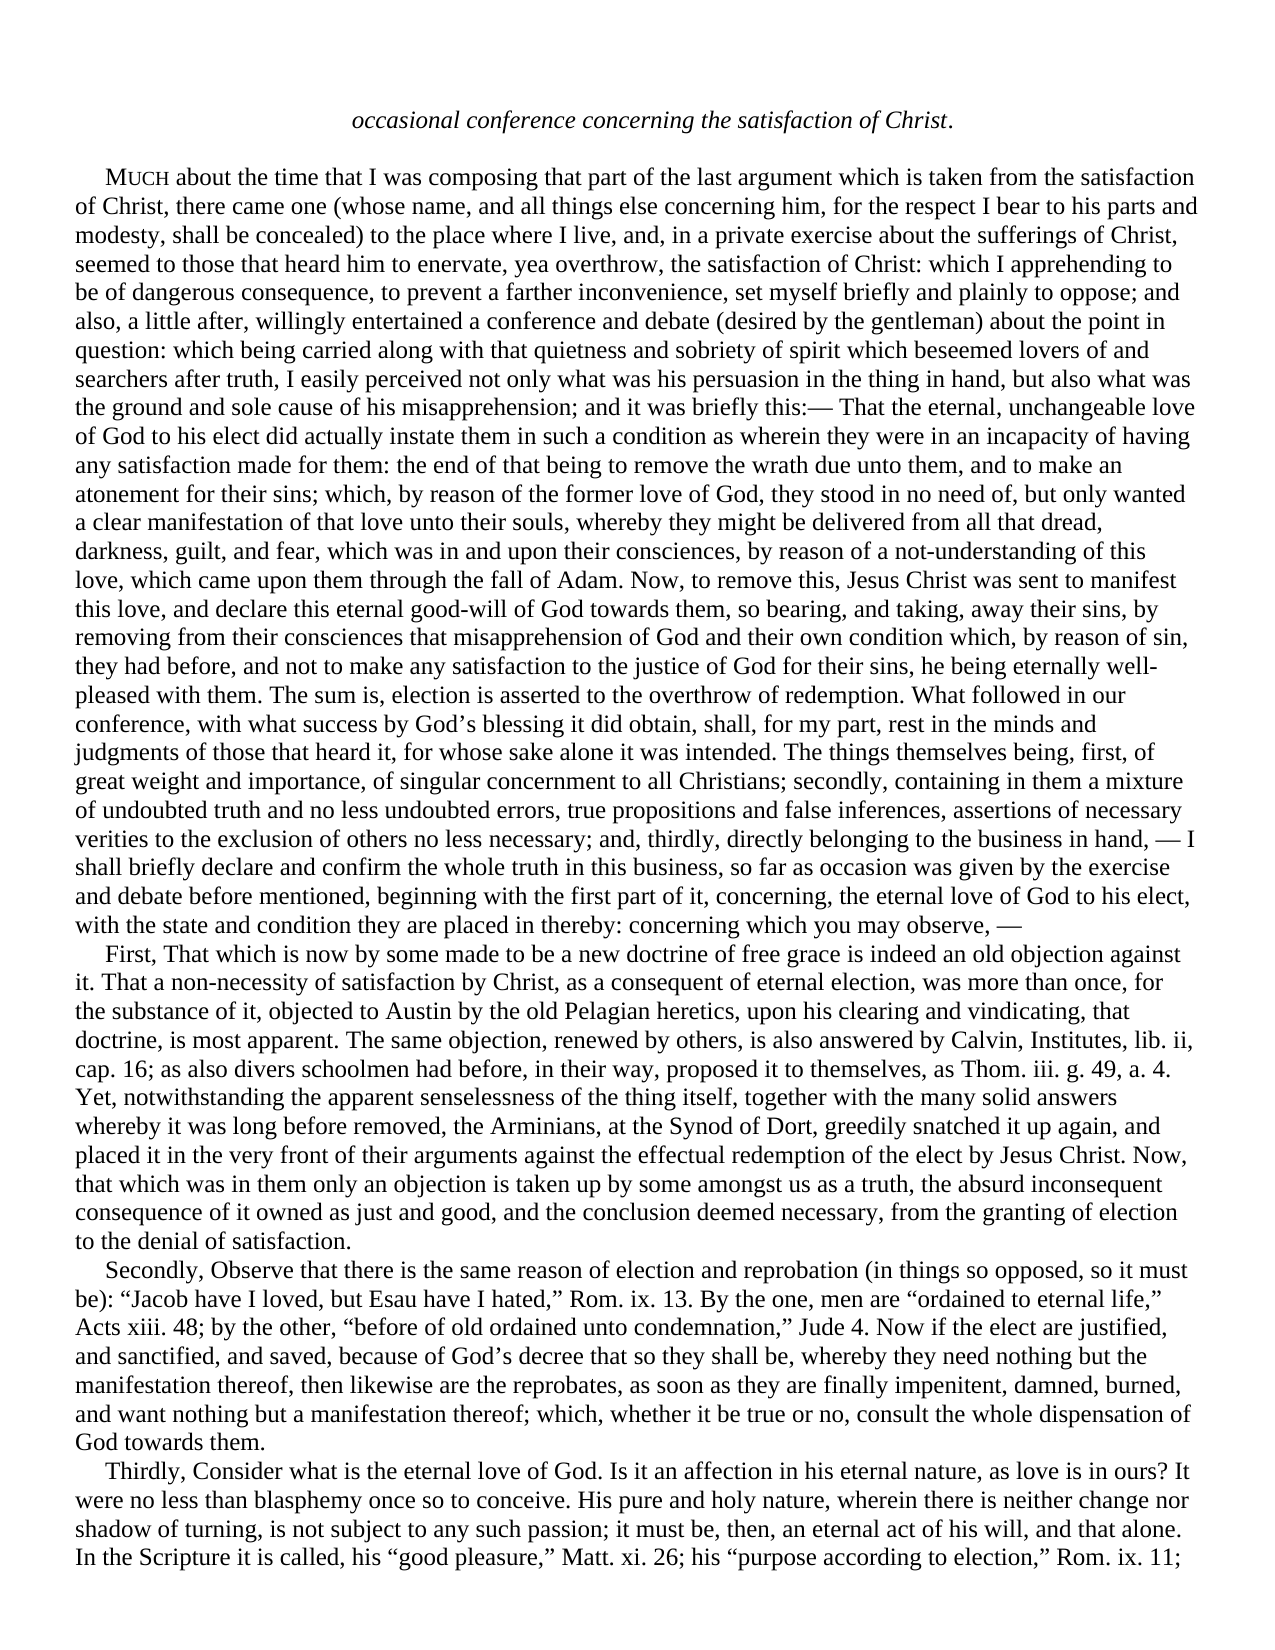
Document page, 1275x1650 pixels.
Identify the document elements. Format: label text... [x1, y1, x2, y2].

text Secondly, Observe that there is the same reason of election and reprobation (in things so opposed, so it must be): “Jacob have I loved, but Esau have I hated,” Rom. ix. 13. By the one, men are “ordained to eternal life,” Acts xiii. 48; by the other, “before of old ordained unto condemnation,” Jude 4. Now if the elect are justified, and sanctified, and saved, because of God’s decree that so they shall be, whereby they need nothing but the manifestation thereof, then likewise are the reprobates, as soon as they are finally impenitent, damned, burned, and want nothing but a manifestation thereof; which, whether it be true or no, consult the whole dispensation of God towards them. [75, 1255, 1200, 1456]
text occasional conference concerning the satisfaction of Christ. [75, 105, 1200, 134]
text Much about the time that I was composing that part of the last argument which is taken from the satisfaction of Christ, there came one (whose name, and all things else concerning him, for the respect I bear to his parts and modesty, shall be concealed) to the place where I live, and, in a private exercise about the sufferings of Christ, seemed to those that heard him to enervate, yea overthrow, the satisfaction of Christ: which I apprehending to be of dangerous consequence, to prevent a farther inconvenience, set myself briefly and plainly to oppose; and also, a little after, willingly entertained a conference and debate (desired by the gentleman) about the point in question: which being carried along with that quietness and sobriety of spirit which beseemed lovers of and searchers after truth, I easily perceived not only what was his persuasion in the thing in hand, but also what was the ground and sole cause of his misapprehension; and it was briefly this:— That the eternal, unchangeable love of God to his elect did actually instate them in such a condition as wherein they were in an incapacity of having any satisfaction made for them: the end of that being to remove the wrath due unto them, and to make an atonement for their sins; which, by reason of the former love of God, they stood in no need of, but only wanted a clear manifestation of that love unto their souls, whereby they might be delivered from all that dread, darkness, guilt, and fear, which was in and upon their consciences, by reason of a not-understanding of this love, which came upon them through the fall of Adam. Now, to remove this, Jesus Christ was sent to manifest this love, and declare this eternal good-will of God towards them, so bearing, and taking, away their sins, by removing from their consciences that misapprehension of God and their own condition which, by reason of sin, they had before, and not to make any satisfaction to the justice of God for their sins, he being eternally well-pleased with them. The sum is, election is asserted to the overthrow of redemption. What followed in our conference, with what success by God’s blessing it did obtain, shall, for my part, rest in the minds and judgments of those that heard it, for whose sake alone it was intended. The things themselves being, first, of great weight and importance, of singular concernment to all Christians; secondly, containing in them a mixture of undoubted truth and no less undoubted errors, true propositions and false inferences, assertions of necessary verities to the exclusion of others no less necessary; and, thirdly, directly belonging to the business in hand, — I shall briefly declare and confirm the whole truth in this business, so far as occasion was given by the exercise and debate before mentioned, beginning with the first part of it, concerning, the eternal love of God to his elect, with the state and condition they are placed in thereby: concerning which you may observe, — [75, 162, 1200, 939]
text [75, 1456, 1200, 1571]
text First, That which is now by some made to be a new doctrine of free grace is indeed an old objection against it. That a non-necessity of satisfaction by Christ, as a consequent of eternal election, was more than once, for the substance of it, objected to Austin by the old Pelagian heretics, upon his clearing and vindicating, that doctrine, is most apparent. The same objection, renewed by others, is also answered by Calvin, Institutes, lib. ii, cap. 16; as also divers schoolmen had before, in their way, proposed it to themselves, as Thom. iii. g. 49, a. 4. Yet, notwithstanding the apparent senselessness of the thing itself, together with the many solid answers whereby it was long before removed, the Arminians, at the Synod of Dort, greedily snatched it up again, and placed it in the very front of their arguments against the effectual redemption of the elect by Jesus Christ. Now, that which was in them only an objection is taken up by some amongst us as a truth, the absurd inconsequent consequence of it owned as just and good, and the conclusion deemed necessary, from the granting of election to the denial of satisfaction. [75, 939, 1200, 1255]
